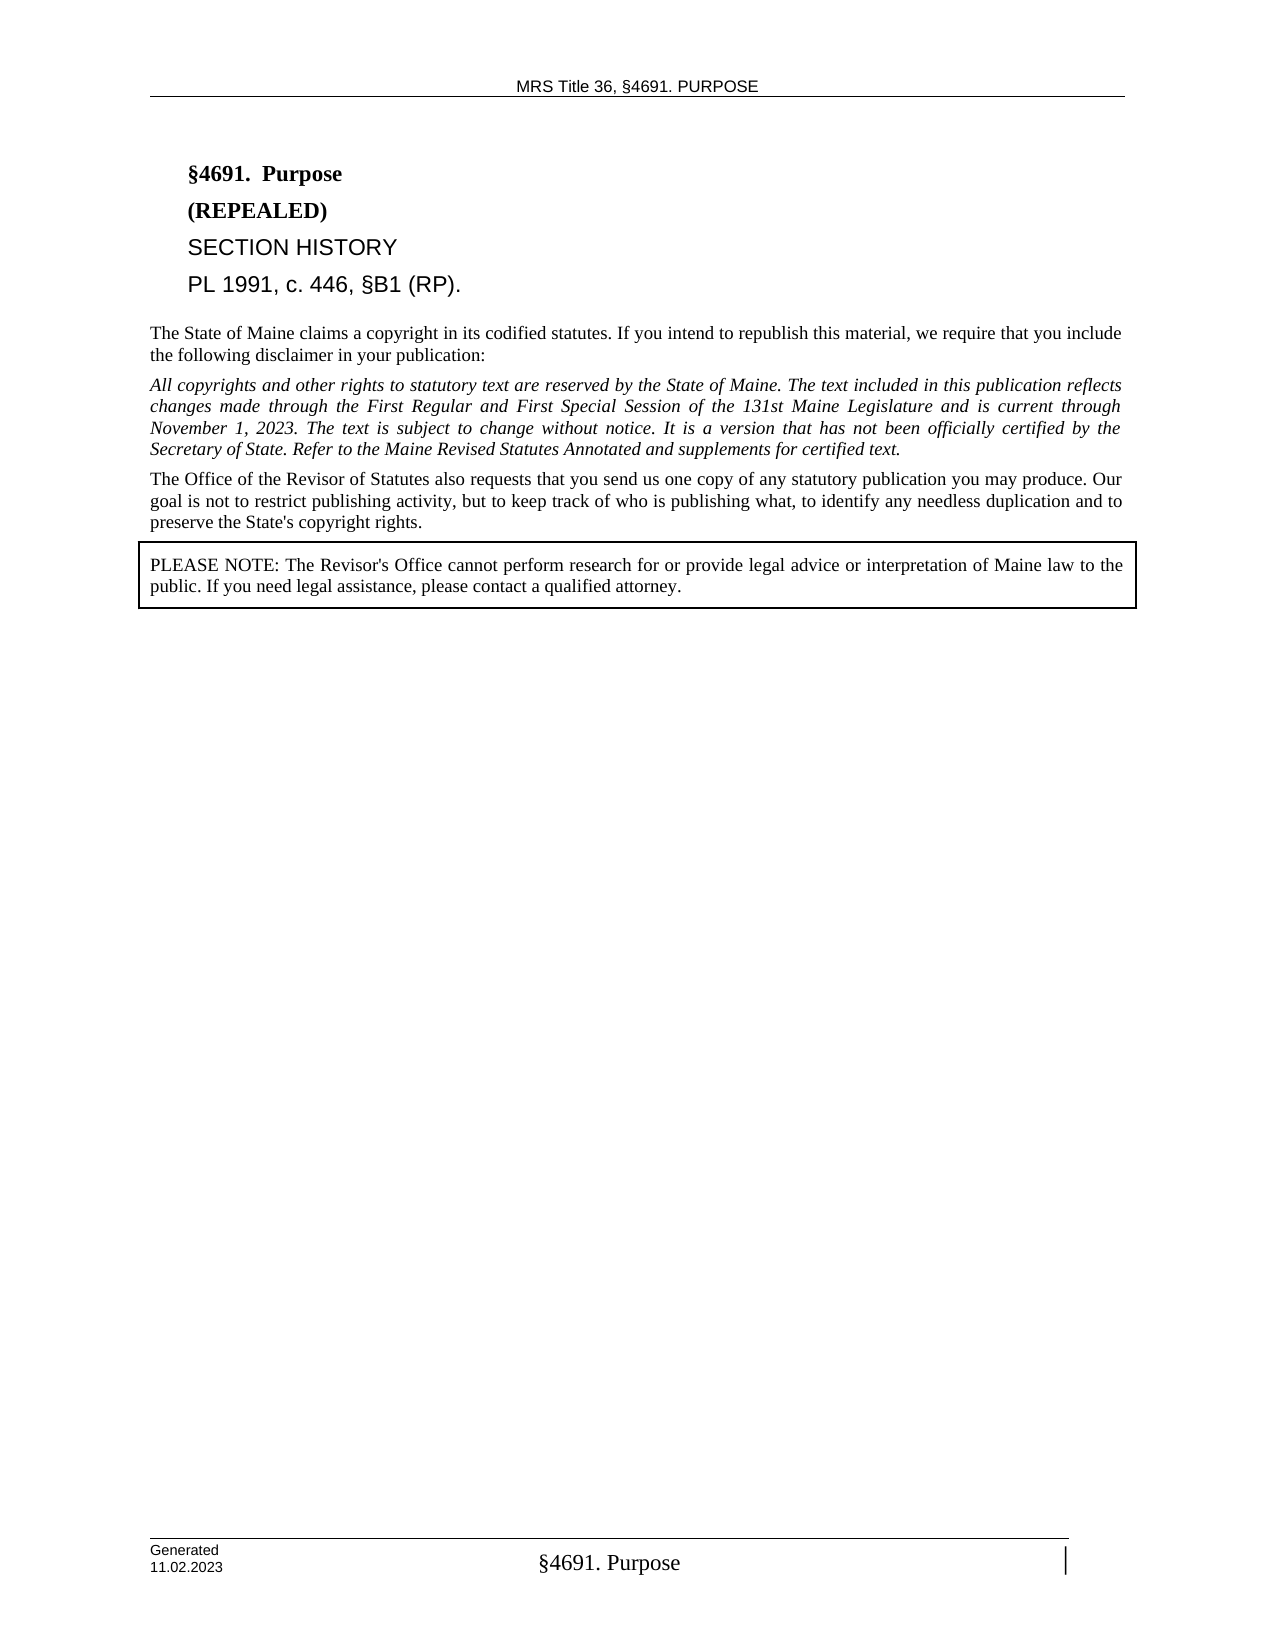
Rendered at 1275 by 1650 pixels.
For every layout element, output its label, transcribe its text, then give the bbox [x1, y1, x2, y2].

text PL 1991, c. 446, §B1 (RP). [187, 271, 1125, 297]
text SECTION HISTORY [187, 234, 1125, 260]
text §4691. Purpose [187, 160, 1125, 187]
text PLEASE NOTE: The Revisor's Office cannot perform research for or provide legal advice or interpretation of Maine law to the public. If you need legal assistance, please contact a qualified attorney. [140, 543, 1135, 607]
text (REPEALED) [187, 197, 1125, 223]
text The State of Maine claims a copyright in its codified statutes. If you intend to republish this material, we require that you include the following disclaimer in your publication: [150, 322, 1125, 365]
text All copyrights and other rights to statutory text are reserved by the State of Maine. The text included in this publication reflects changes made through the First Regular and First Special Session of the 131st Maine Legislature and is current through November 1, 2023 . The text is subject to change without notice. It is a version that has not been officially certified by the Secretary of State. Refer to the Maine Revised Statutes Annotated and supplements for certified text. [150, 373, 1125, 460]
text The Office of the Revisor of Statutes also requests that you send us one copy of any statutory publication you may produce. Our goal is not to restrict publishing activity, but to keep track of who is publishing what, to identify any needless duplication and to preserve the State's copyright rights. [150, 468, 1125, 533]
